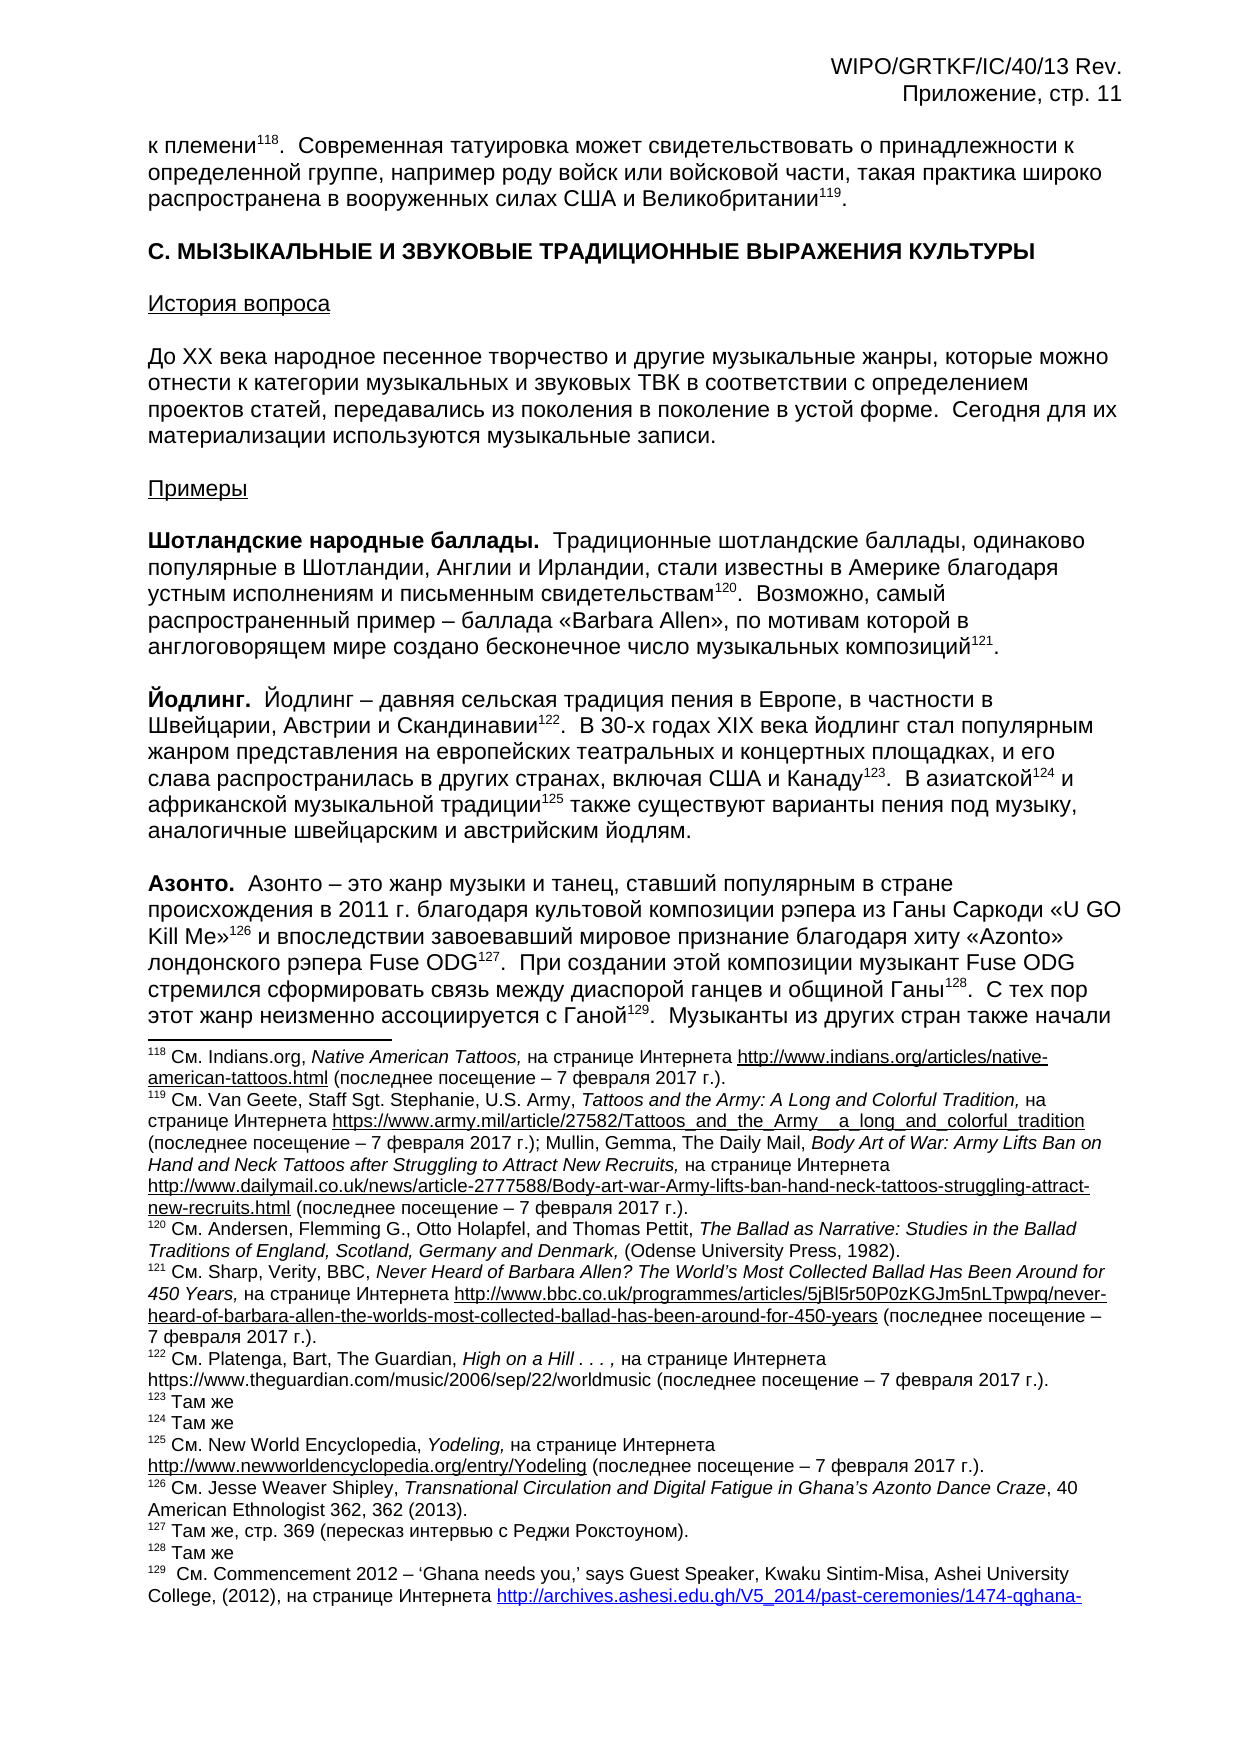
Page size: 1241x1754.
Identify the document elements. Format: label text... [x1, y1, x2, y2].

text C. МЫЗЫКАЛЬНЫЕ И ЗВУКОВЫЕ ТРАДИЦИОННЫЕ ВЫРАЖЕНИЯ КУЛЬТУРЫ [148, 238, 1122, 264]
text Азонто. Азонто – это жанр музыки и танец, ставший популярным в стране происхождения в 2011 г. благодаря культовой композиции рэпера из Ганы Саркоди «U GO Kill Me» и впоследствии завоевавший мировое признание благодаря хиту «Azonto» лондонского рэпера Fuse ODG. При создании этой композиции музыкант Fuse ODG стремился сформировать связь между диаспорой ганцев и общиной Ганы. С тех пор этот жанр неизменно ассоциируется с Ганой. Музыканты из других стран также начали писать песни в этом стиле. Азонто связывают с джигой апаа народа га и танцем кпанлого, известным вдоль побережья Ганы. Вопрос о том, что же такое азонто – разновидность апаа или нечто новое, сформировавшееся на основе аналогичных культурных влияний, вызывает споры, в том числе среди самих артистов Ганы. В 2015 г. СМИ цитировали слова тех, кто боялся гибели азонто, а в 2019 г. появилось сообщение о том, что «ганцы забросили азонто». [148, 870, 1122, 1028]
text История вопроса [148, 290, 1122, 317]
text Шотландские народные баллады. Традиционные шотландские баллады, одинаково популярные в Шотландии, Англии и Ирландии, стали известны в Америке благодаря устным исполнениям и письменным свидетельствам. Возможно, самый распространенный пример – баллада «Barbara Allen», по мотивам которой в англоговорящем мире создано бесконечное число музыкальных композиций. [148, 527, 1122, 659]
text Татуировки. Татуировка – это узор, нанесенный на кожу с помощью несмываемого или временного красящего пигмента. Впервые татуировки появились порядка 5 200 лет назад. Слово «татуировка» имеет полинезийское происхождение, в Европе он стал известен благодаря исследователю Джеймсу Куку, вернувшемуся в 1769 г. из своего первого путешествия на Таити и в Новую Зеландию. Татуировки выполняют ряд функций, в том числе служат условным обозначением и свидетельством принадлежности к определенным эстетическим, социальным и культурным течениям и даже символом наказания. Представители народа маори наносят татуировки на лицо (та-моко) для указания родства, общественного положения и статуса в пределах племени. Коренные народы Америки также использовали татуировки как обозначения своей принадлежности к племени. Современная татуировка может свидетельствовать о принадлежности к определенной группе, например роду войск или войсковой части, такая практика широко распространена в вооруженных силах США и Великобритании. [148, 132, 1122, 211]
text Йодлинг. Йодлинг – давняя сельская традиция пения в Европе, в частности в Швейцарии, Австрии и Скандинавии. В 30-х годах XIX века йодлинг стал популярным жанром представления на европейских театральных и концертных площадках, и его слава распространилась в других странах, включая США и Канаду. В азиатской и африканской музыкальной традиции также существуют варианты пения под музыку, аналогичные швейцарским и австрийским йодлям. [148, 686, 1122, 844]
text До ХХ века народное песенное творчество и другие музыкальные жанры, которые можно отнести к категории музыкальных и звуковых ТВК в соответствии с определением проектов статей, передавались из поколения в поколение в устой форме. Сегодня для их материализации используются музыкальные записи. [148, 343, 1122, 448]
text Примеры [148, 475, 1122, 501]
